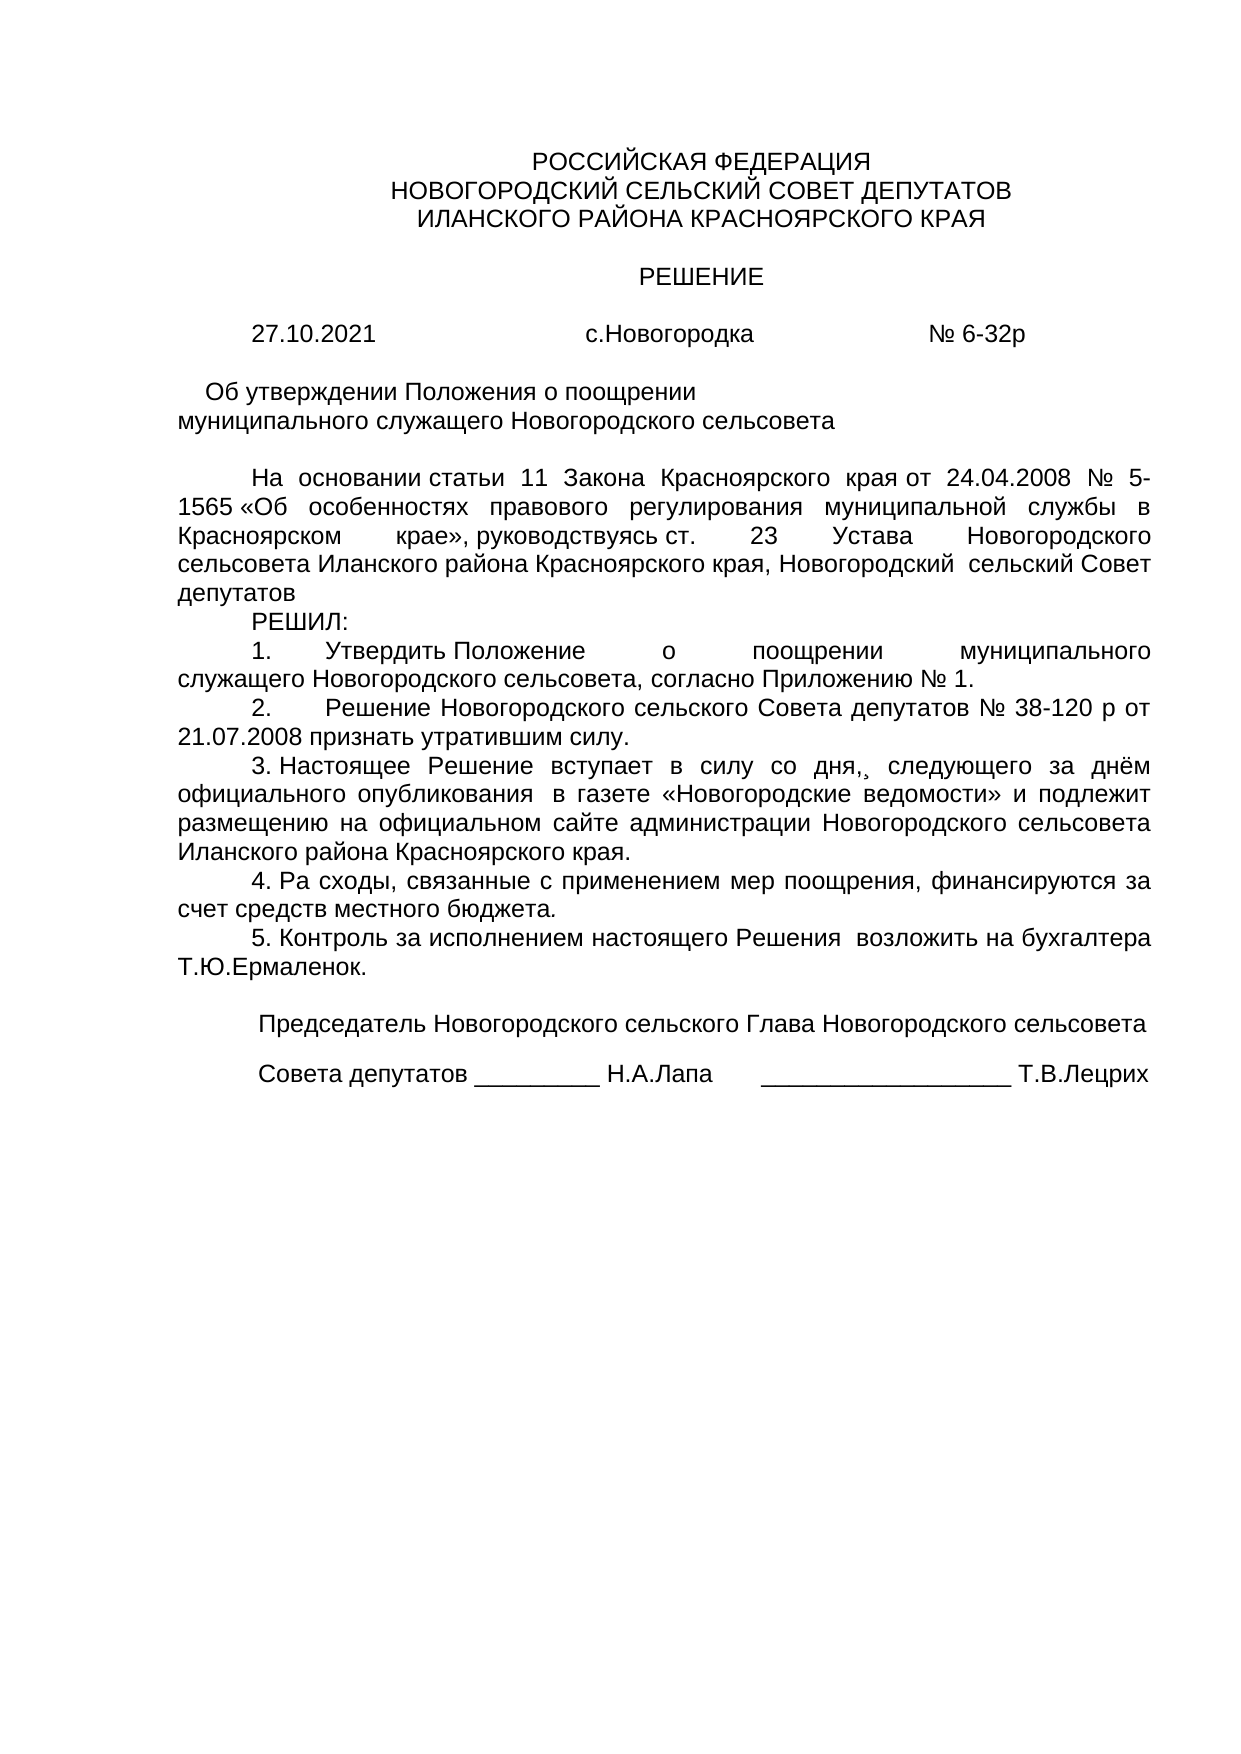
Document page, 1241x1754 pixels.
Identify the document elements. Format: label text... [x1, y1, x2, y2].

text Совета депутатов _________ Н.А.Лапа __________________ Т.В.Лецрих [177, 1059, 1152, 1088]
text РЕШЕНИЕ [177, 262, 1152, 291]
text 4. Ра сходы, связанные с применением мер поощрения, финансируются за счет средств местного бюджета. [177, 866, 1152, 923]
text На основании статьи 11 Закона Красноярского края от 24.04.2008 № 5-1565 «Об особенностях правового регулирования муниципальной службы в Красноярском крае», руководствуясь ст. 23 Устава Новогородского сельсовета Иланского района Красноярского края, Новогородский сельский Совет депутатов [177, 463, 1152, 607]
text ИЛАНСКОГО РАЙОНА КРАСНОЯРСКОГО КРАЯ [177, 204, 1152, 233]
text 27.10.2021 с.Новогородка № 6-32р [177, 319, 1152, 348]
list Утвердить Положение о поощрении муниципального служащего Новогородского сельсовета, согласно Приложению № 1. [177, 636, 1152, 693]
list Решение Новогородского сельского Совета депутатов № 38-120 р от 21.07.2008 признать утратившим силу. [177, 693, 1152, 751]
text РОССИЙСКАЯ ФЕДЕРАЦИЯ [177, 147, 1152, 176]
text 3. Настоящее Решение вступает в силу со дня,¸ следующего за днём официального опубликования в газете «Новогородские ведомости» и подлежит размещению на официальном сайте администрации Новогородского сельсовета Иланского района Красноярского края. [177, 751, 1152, 866]
text РЕШИЛ: [177, 607, 1152, 636]
text Об утверждении Положения о поощрении муниципального служащего Новогородского сельсовета [177, 377, 1152, 434]
text Председатель Новогородского сельского Глава Новогородского сельсовета [177, 1009, 1152, 1038]
text НОВОГОРОДСКИЙ СЕЛЬСКИЙ СОВЕТ ДЕПУТАТОВ [177, 176, 1152, 204]
text 5. Контроль за исполнением настоящего Решения возложить на бухгалтера Т.Ю.Ермаленок. [177, 923, 1152, 981]
